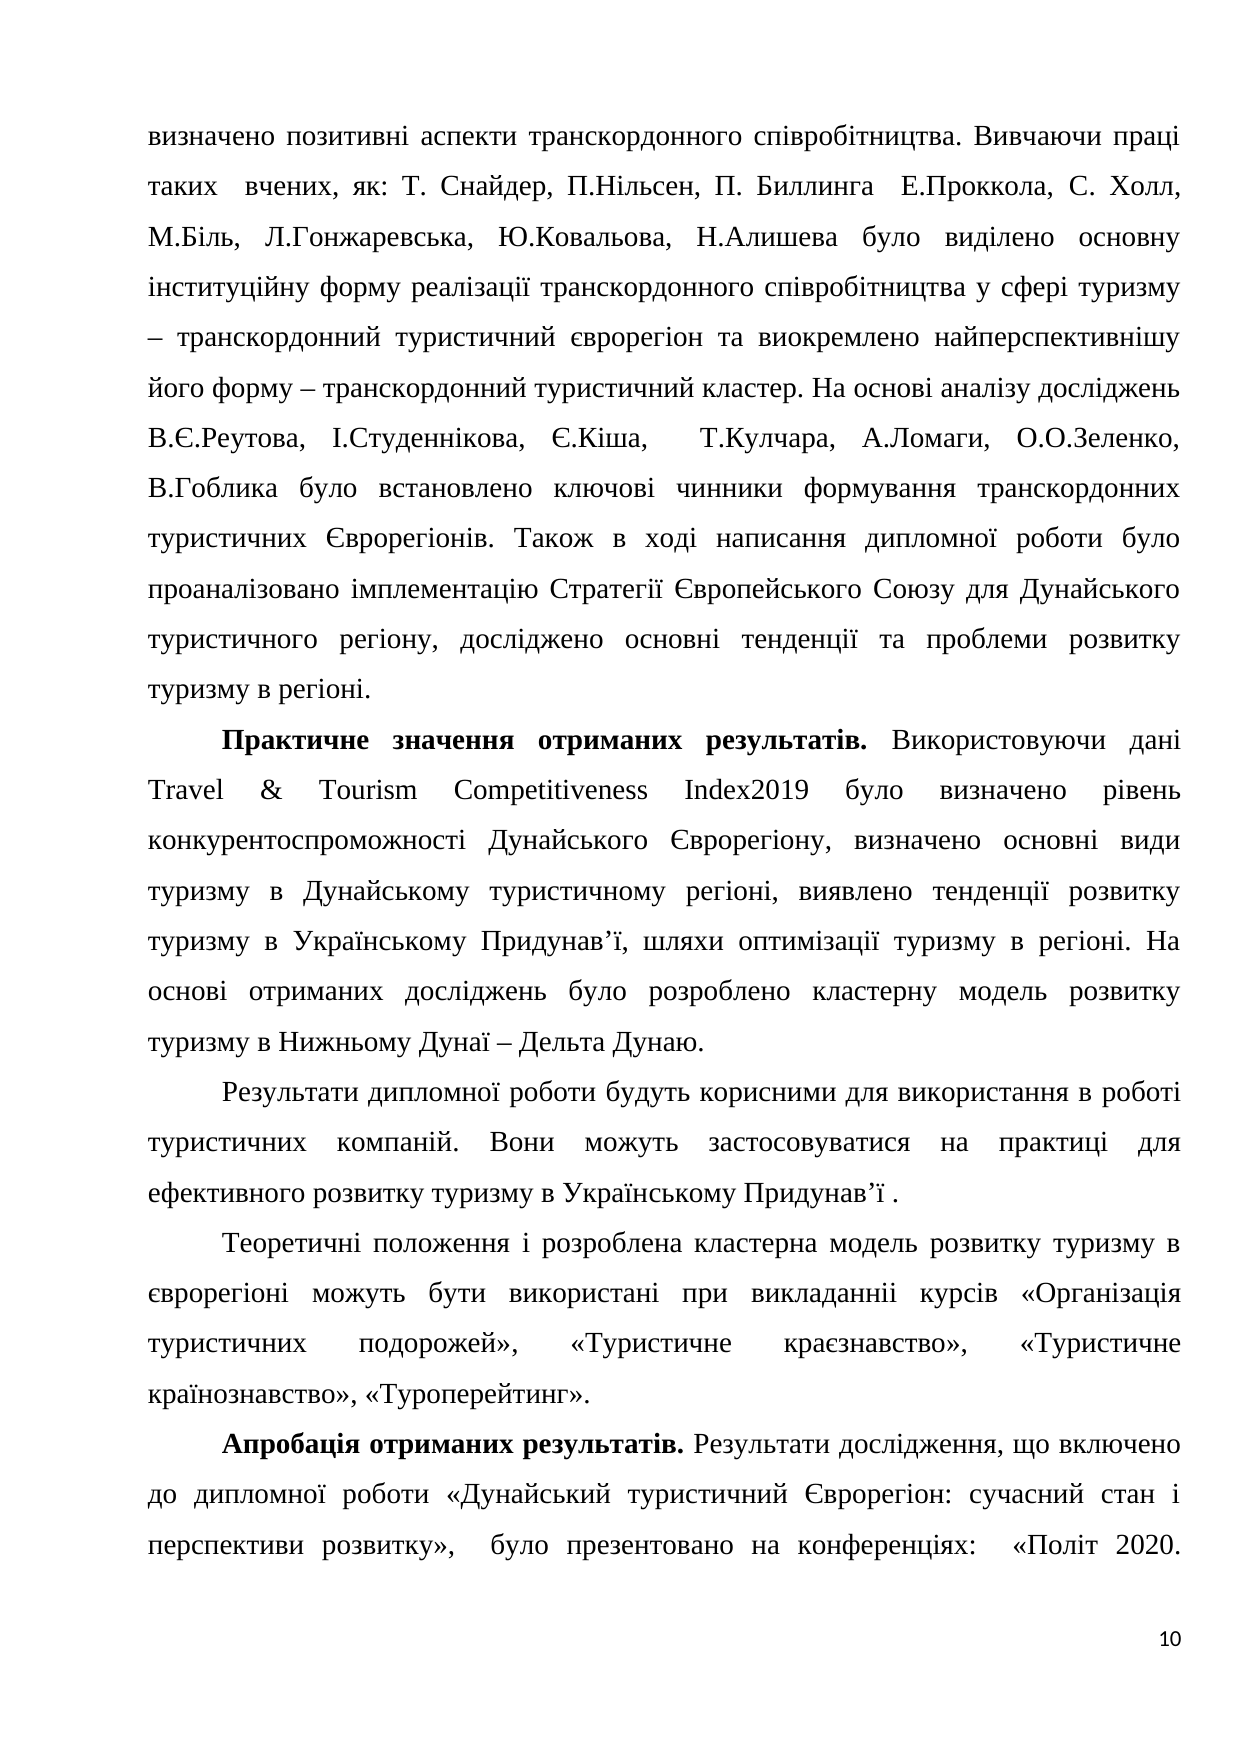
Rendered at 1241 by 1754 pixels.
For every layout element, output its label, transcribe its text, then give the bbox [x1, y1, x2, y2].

text Практичне значення отриманих результатів. Використовуючи дані Travel & Tourism Competitiveness Index2019 було визначено рівень конкурентоспроможності Дунайського Єврорегіону, визначено основні види туризму в Дунайському туристичному регіоні, виявлено тенденції розвитку туризму в Українському Придунав’ї, шляхи оптимізації туризму в регіоні. На основі отриманих досліджень було розроблено кластерну модель розвитку туризму в Нижньому Дунаї – Дельта Дунаю. [148, 722, 1181, 1057]
text Теоретичні положення і розроблена кластерна модель розвитку туризму в єврорегіоні можуть бути використані при викладанніі курсів «Організація туристичних подорожей», «Туристичне краєзнавство», «Туристичне країнознавство», «Туроперейтинг». [148, 1225, 1181, 1409]
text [148, 1426, 1181, 1560]
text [148, 118, 1181, 705]
text Результати дипломної роботи будуть корисними для використання в роботі туристичних компаній. Вони можуть застосовуватися на практиці для ефективного розвитку туризму в Українському Придунав’ї . [148, 1074, 1181, 1208]
